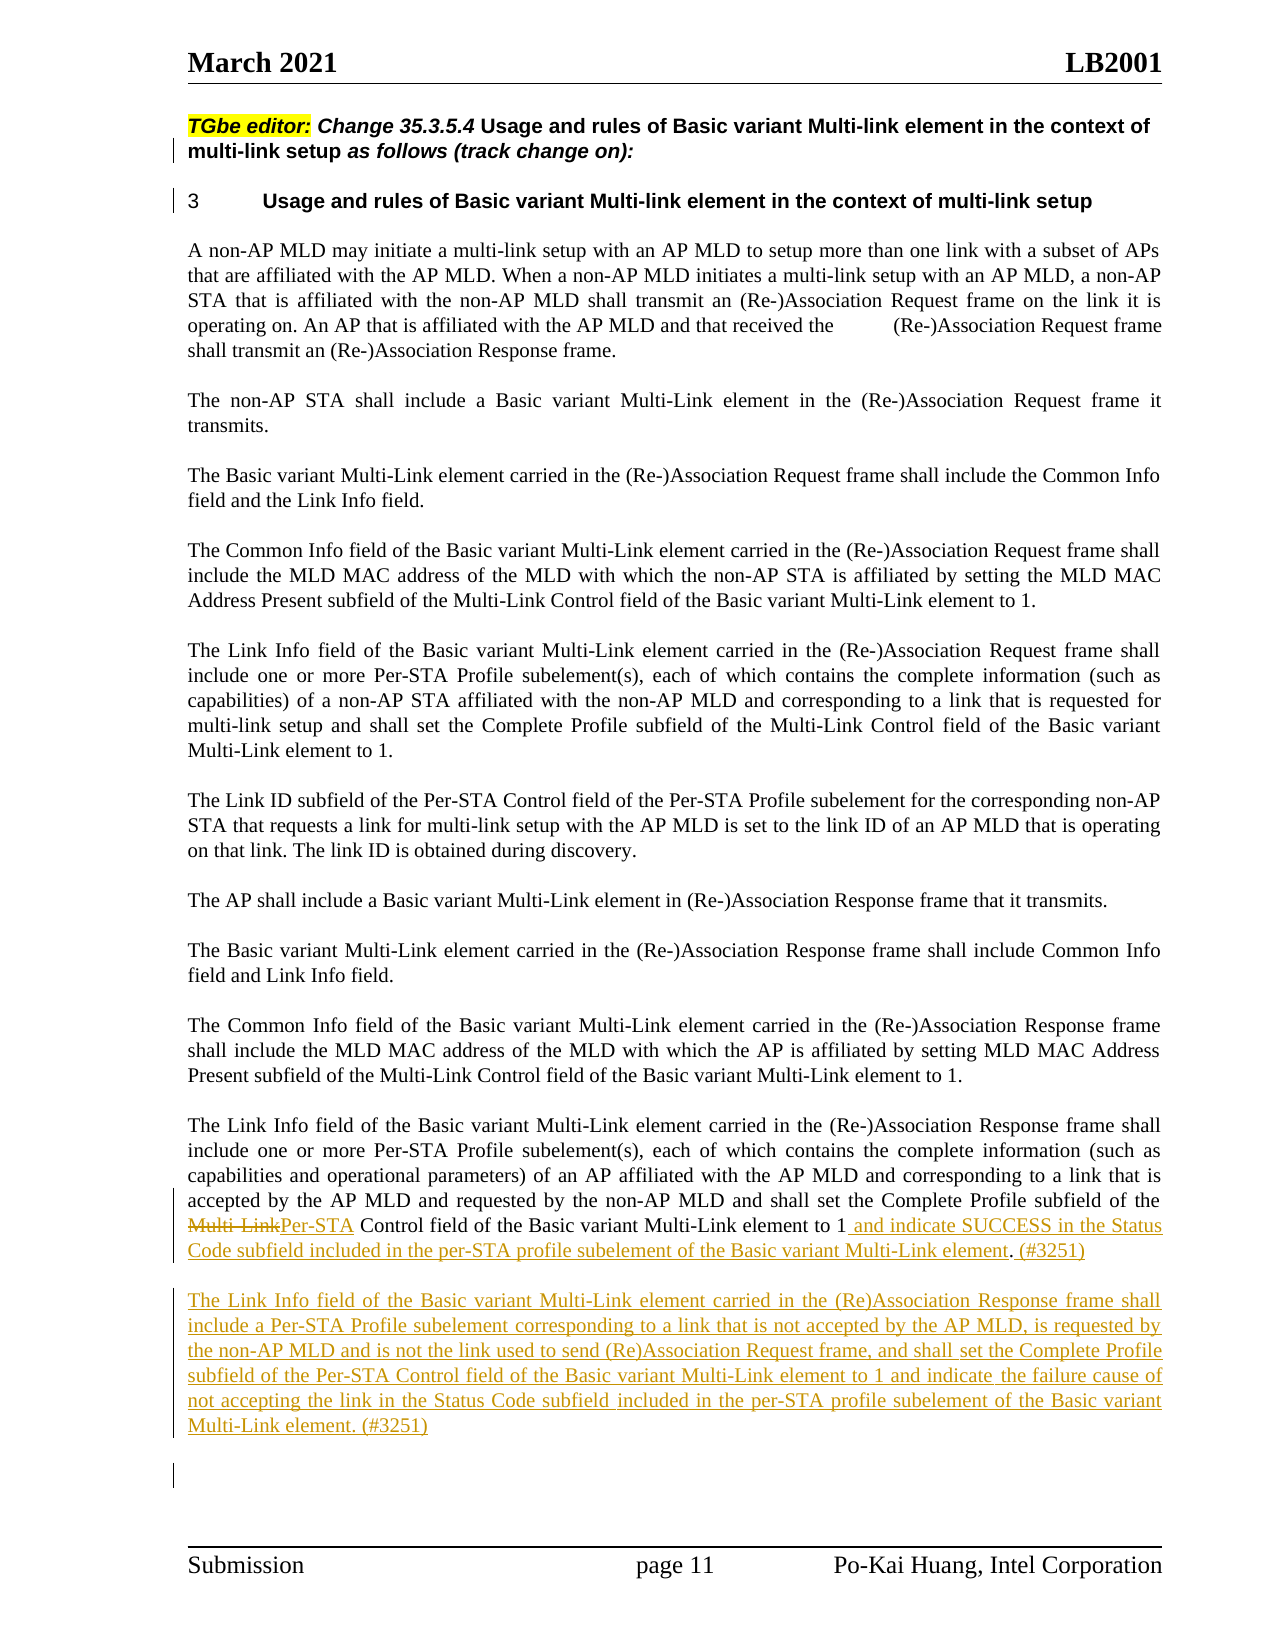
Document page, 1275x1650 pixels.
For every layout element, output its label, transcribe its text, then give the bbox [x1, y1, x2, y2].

text The Basic variant Multi-Link element carried in the (Re-)Association Response frame shall include Common Info field and Link Info field. [187, 937, 1162, 987]
text The non-AP STA shall include a Basic variant Multi-Link element in the (Re-)Association Request frame it transmits. [187, 387, 1162, 437]
text The Common Info field of the Basic variant Multi-Link element carried in the (Re-)Association Request frame shall include the MLD MAC address of the MLD with which the non-AP STA is affiliated by setting the MLD MAC Address Present subfield of the Multi-Link Control field of the Basic variant Multi-Link element to 1. [187, 537, 1162, 612]
list Usage and rules of Basic variant Multi-link element in the context of multi-link setup [187, 187, 1162, 212]
text The Link ID subfield of the Per-STA Control field of the Per-STA Profile subelement for the corresponding non-AP STA that requests a link for multi-link setup with the AP MLD is set to the link ID of an AP MLD that is operating on that link. The link ID is obtained during discovery. [187, 787, 1162, 862]
text The Common Info field of the Basic variant Multi-Link element carried in the (Re-)Association Response frame shall include the MLD MAC address of the MLD with which the AP is affiliated by setting MLD MAC Address Present subfield of the Multi-Link Control field of the Basic variant Multi-Link element to 1. [187, 1012, 1162, 1087]
text TGbe editor: Change 35.3.5.4 Usage and rules of Basic variant Multi-link element in the context of multi-link setup as follows (track change on): [187, 112, 1162, 162]
text The Basic variant Multi-Link element carried in the (Re-)Association Request frame shall include the Common Info field and the Link Info field. [187, 462, 1162, 512]
text The Link Info field of the Basic variant Multi-Link element carried in the (Re-)Association Request frame shall include one or more Per-STA Profile subelement(s), each of which contains the complete information (such as capabilities) of a non-AP STA affiliated with the non-AP MLD and corresponding to a link that is requested for multi-link setup and shall set the Complete Profile subfield of the Multi-Link Control field of the Basic variant Multi-Link element to 1. [187, 637, 1162, 762]
text The Link Info field of the Basic variant Multi-Link element carried in the (Re-)Association Response frame shall include one or more Per-STA Profile subelement(s), each of which contains the complete information (such as capabilities and operational parameters) of an AP affiliated with the AP MLD and corresponding to a link that is accepted by the AP MLD and requested by the non-AP MLD and shall set the Complete Profile subfield of the Control field of the Basic variant Multi-Link element to 1. [187, 1112, 1162, 1262]
text The AP shall include a Basic variant Multi-Link element in (Re-)Association Response frame that it transmits. [187, 887, 1162, 912]
text A non-AP MLD may initiate a multi-link setup with an AP MLD to setup more than one link with a subset of APs that are affiliated with the AP MLD. When a non-AP MLD initiates a multi-link setup with an AP MLD, a non-AP STA that is affiliated with the non-AP MLD shall transmit an (Re-)Association Request frame on the link it is operating on. An AP that is affiliated with the AP MLD and that received the (Re-)Association Request frame shall transmit an (Re-)Association Response frame. [187, 237, 1162, 362]
